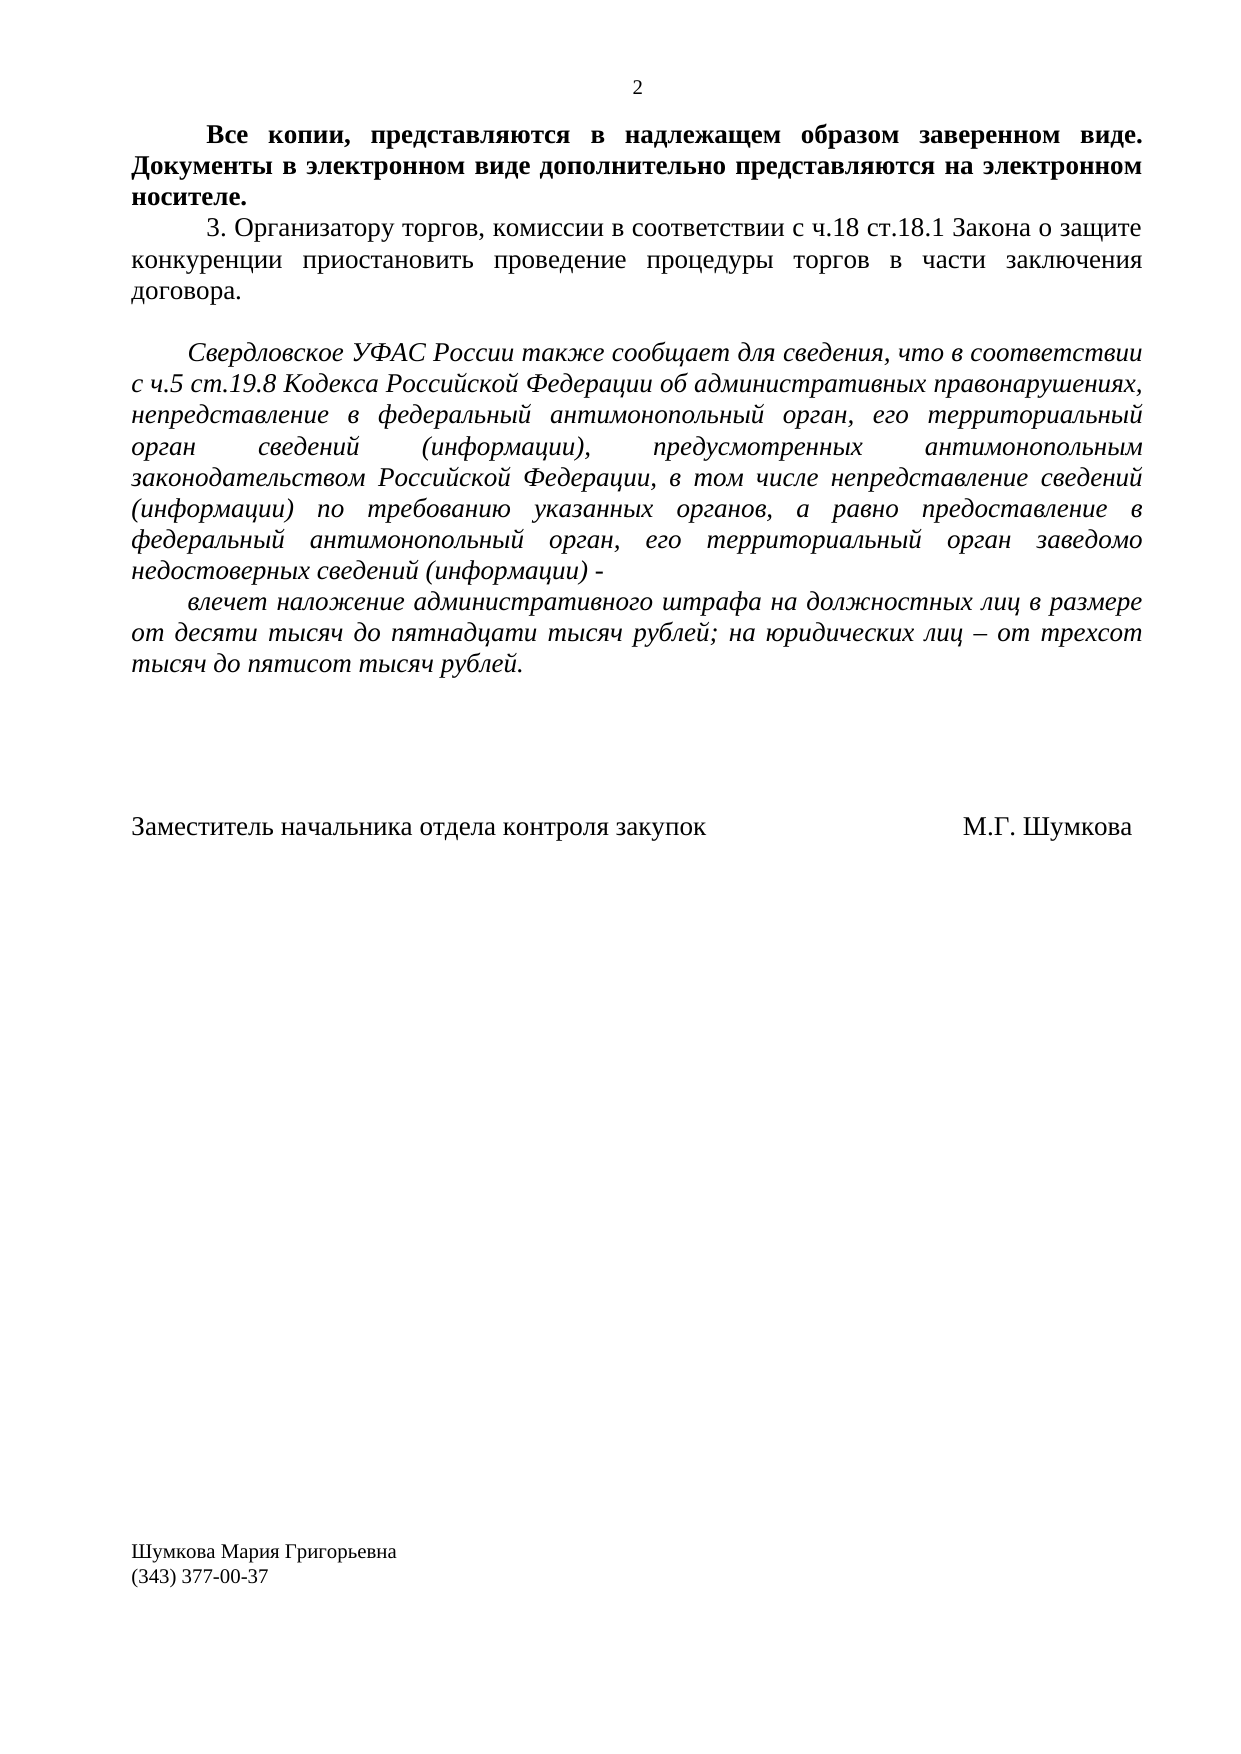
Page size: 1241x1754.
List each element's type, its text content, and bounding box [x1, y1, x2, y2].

text влечет наложение административного штрафа на должностных лиц в размере от десяти тысяч до пятнадцати тысяч рублей; на юридических лиц – от трехсот тысяч до пятисот тысяч рублей. [131, 585, 1144, 679]
text Шумкова Мария Григорьевна [131, 1539, 1144, 1563]
text 3. Организатору торгов, комиссии в соответствии с ч.18 ст.18.1 Закона о защите конкуренции приостановить проведение процедуры торгов в части заключения договора. [131, 212, 1144, 305]
text Все копии, представляются в надлежащем образом заверенном виде. Документы в электронном виде дополнительно представляются на электронном носителе. [131, 118, 1144, 212]
text (343) 377-00-37 [131, 1563, 1144, 1588]
text Свердловское УФАС России также сообщает для сведения, что в соответствии с ч.5 ст.19.8 Кодекса Российской Федерации об административных правонарушениях, непредставление в федеральный антимонопольный орган, его территориальный орган сведений (информации), предусмотренных антимонопольным законодательством Российской Федерации, в том числе непредставление сведений (информации) по требованию указанных органов, а равно предоставление в федеральный антимонопольный орган, его территориальный орган заведомо недостоверных сведений (информации) - [131, 336, 1144, 585]
text Заместитель начальника отдела контроля закупок М.Г. Шумкова [131, 811, 1144, 842]
